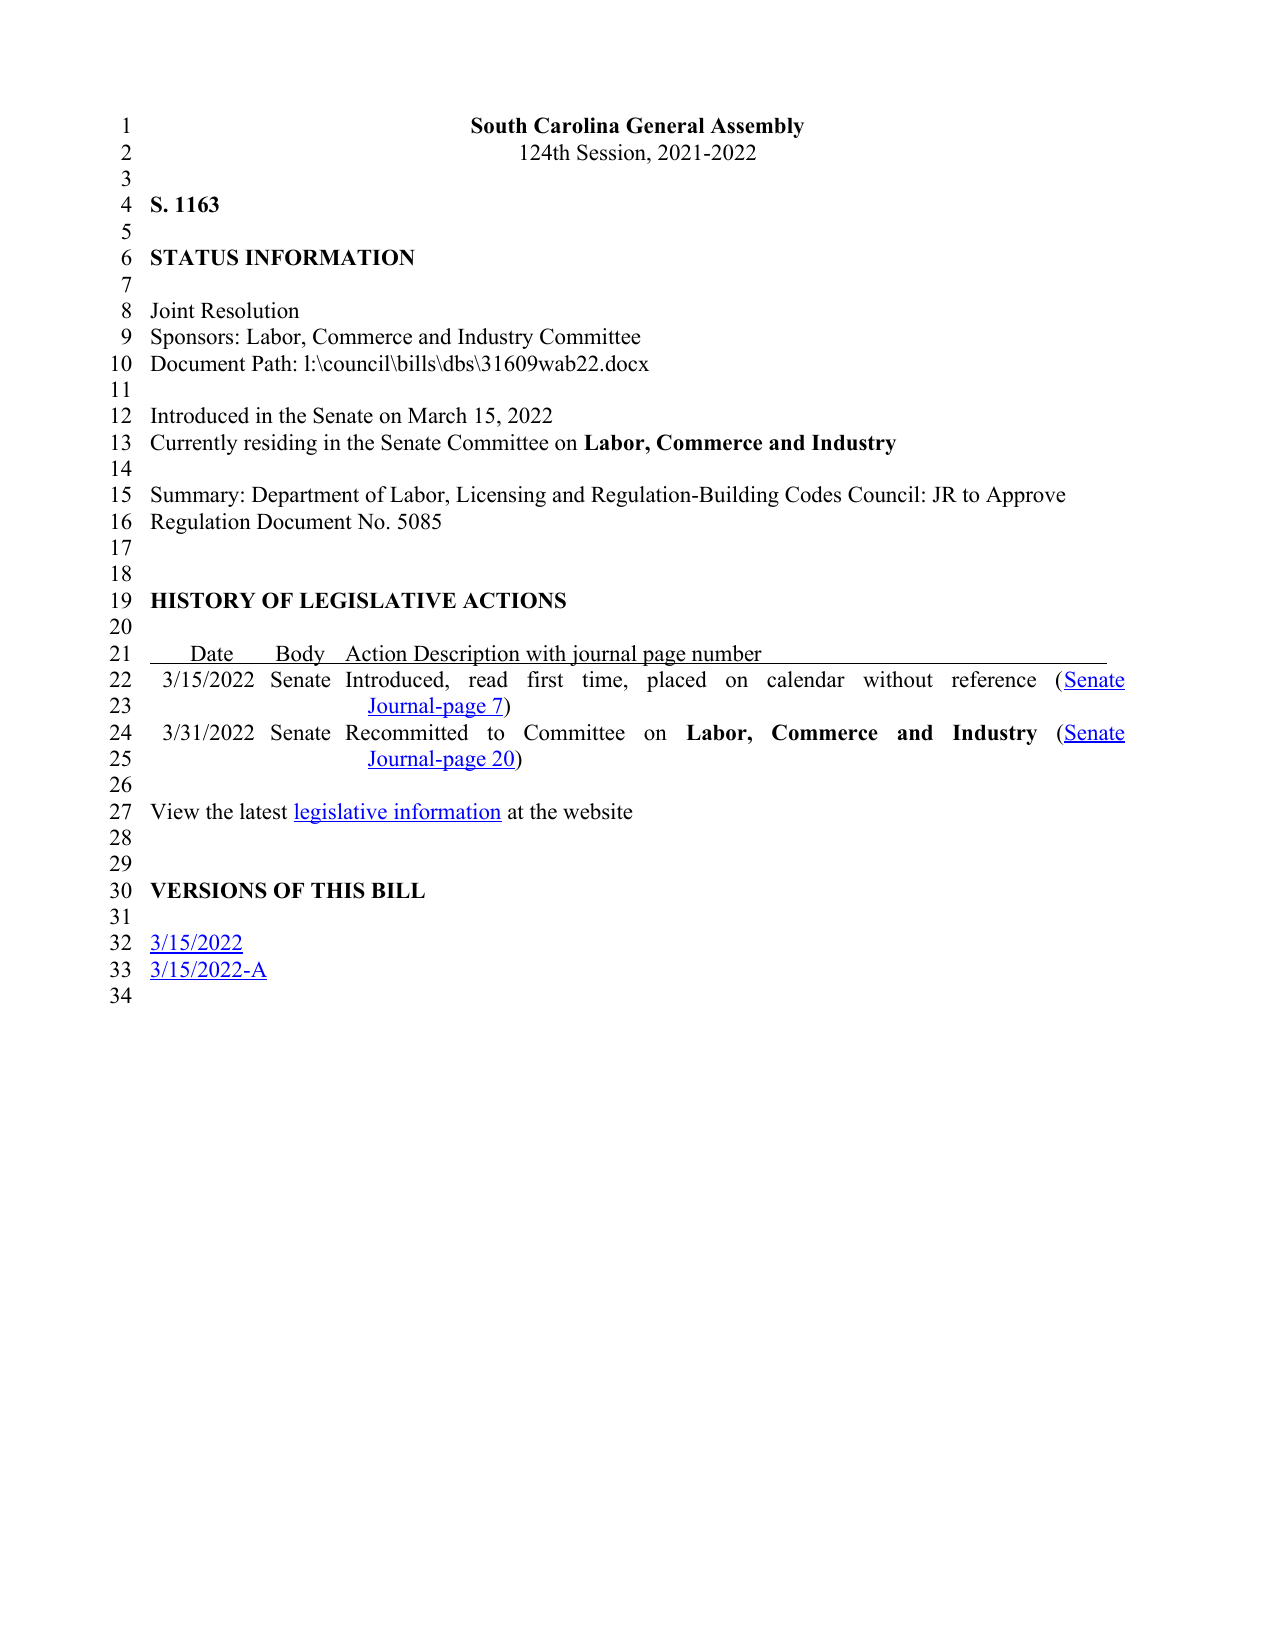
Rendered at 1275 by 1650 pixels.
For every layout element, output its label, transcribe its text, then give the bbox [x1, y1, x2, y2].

text 3/15/2022 Senate Introduced, read first time, placed on calendar without reference (Senate Journal-page 7) [150, 666, 1125, 719]
text 124th Session, 2021-2022 [150, 139, 1125, 165]
text Sponsors: Labor, Commerce and Industry Committee [150, 323, 1125, 350]
text View the latest legislative information at the website [150, 798, 1125, 824]
text 3/15/2022-A [150, 956, 1125, 982]
text South Carolina General Assembly [150, 112, 1125, 139]
text Document Path: l:\council\bills\dbs\31609wab22.docx [150, 350, 1125, 376]
text Joint Resolution [150, 297, 1125, 323]
text Currently residing in the Senate Committee on Labor, Commerce and Industry [150, 429, 1125, 455]
text Summary: Department of Labor, Licensing and Regulation-Building Codes Council: JR to Approve Regulation Document No. 5085 [150, 481, 1125, 534]
text Date Body Action Description with journal page number [150, 639, 1125, 666]
text VERSIONS OF THIS BILL [150, 877, 1125, 903]
text S. 1163 [150, 192, 1125, 218]
text HISTORY OF LEGISLATIVE ACTIONS [150, 587, 1125, 613]
text 3/15/2022 [150, 929, 1125, 956]
text STATUS INFORMATION [150, 244, 1125, 271]
text 3/31/2022 Senate Recommitted to Committee on Labor, Commerce and Industry (Senate Journal-page 20) [150, 719, 1125, 771]
text Introduced in the Senate on March 15, 2022 [150, 402, 1125, 429]
